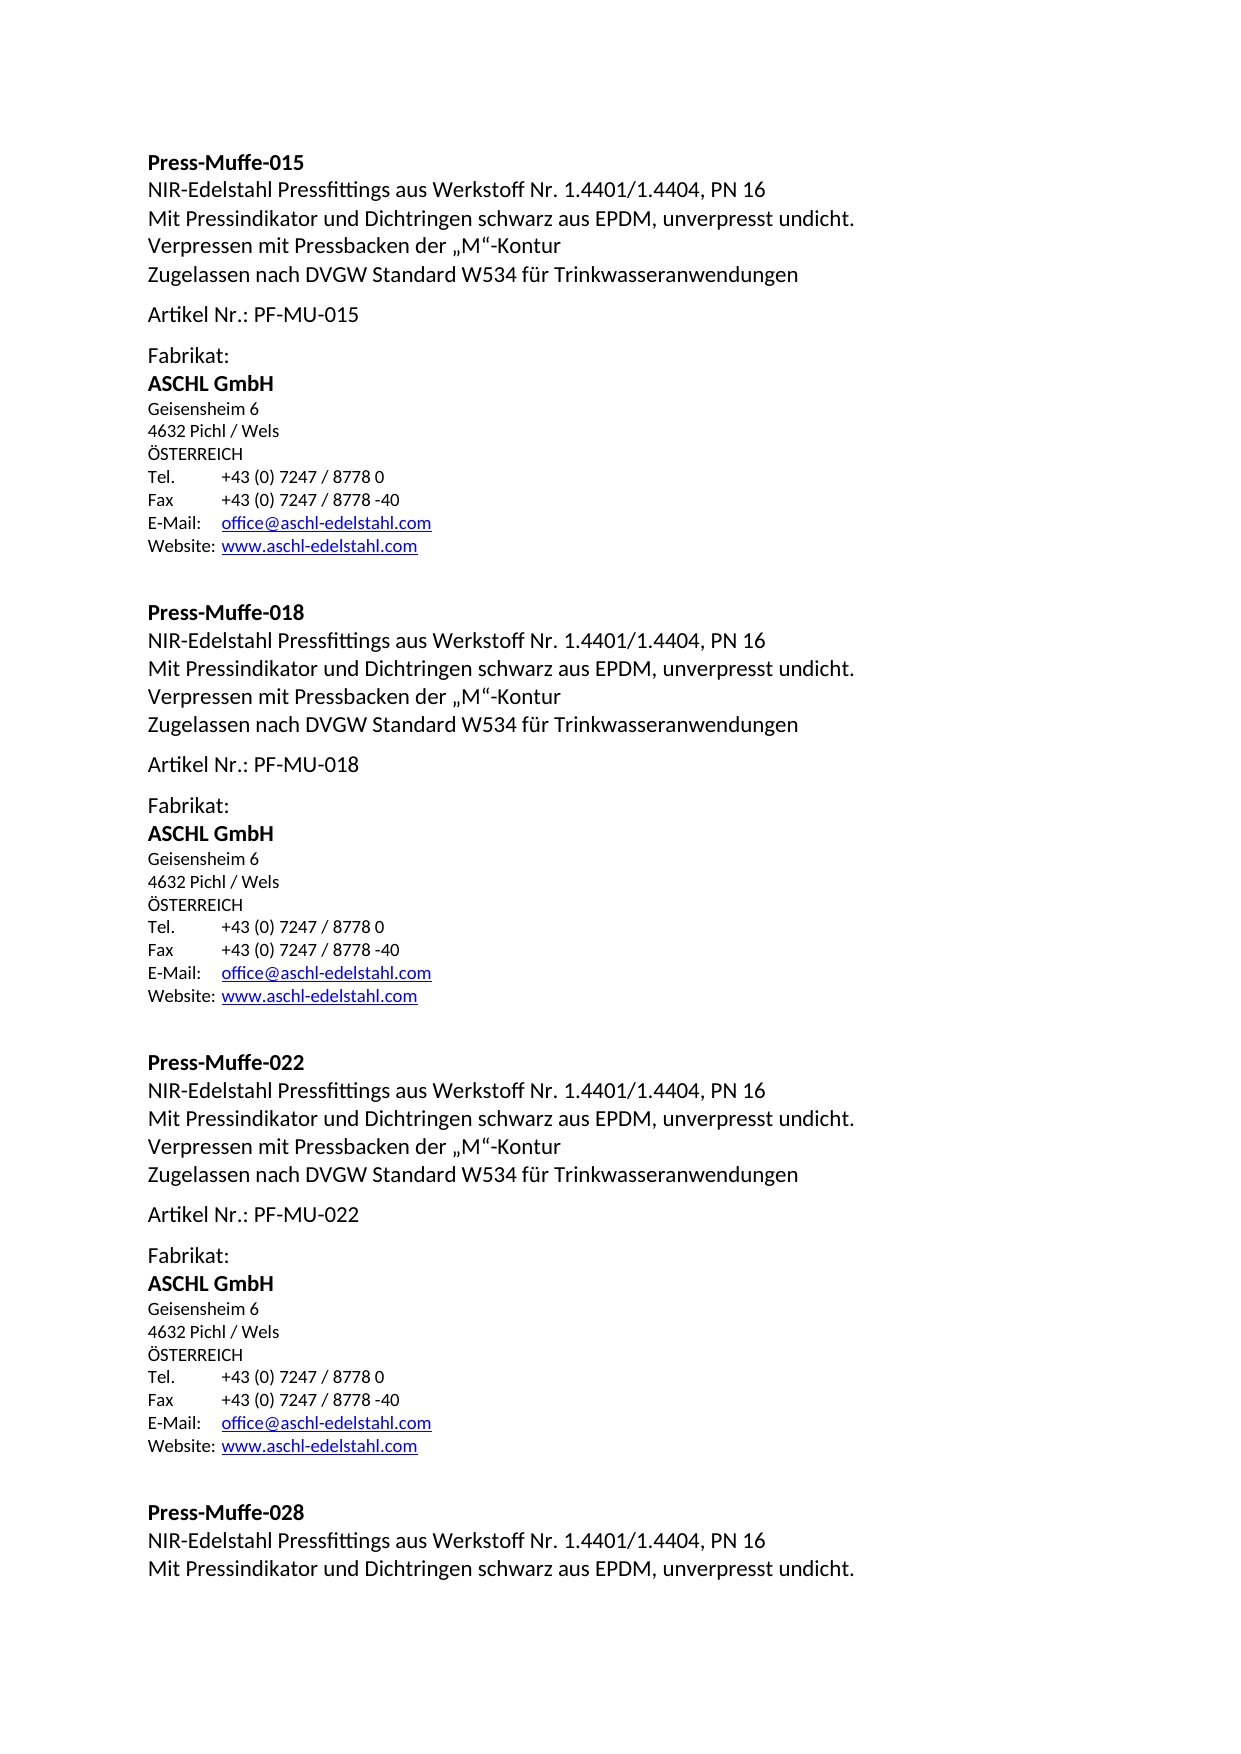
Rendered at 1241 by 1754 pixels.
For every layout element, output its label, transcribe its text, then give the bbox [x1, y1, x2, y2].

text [148, 1498, 1093, 1582]
text Press-Muffe-018 NIR-Edelstahl Pressfittings aus Werkstoff Nr. 1.4401/1.4404, PN 16 Mit Pressindikator und Dichtringen schwarz aus EPDM, unverpresst undicht. Verpressen mit Pressbacken der „M“-Kontur Zugelassen nach DVGW Standard W534 für Trinkwasseranwendungen [148, 598, 1093, 738]
text Press-Muffe-015 NIR-Edelstahl Pressfittings aus Werkstoff Nr. 1.4401/1.4404, PN 16 Mit Pressindikator und Dichtringen schwarz aus EPDM, unverpresst undicht. Verpressen mit Pressbacken der „M“-Kontur Zugelassen nach DVGW Standard W534 für Trinkwasseranwendungen [148, 148, 1093, 288]
text Artikel Nr.: PF-MU-018 [148, 750, 1093, 778]
text Artikel Nr.: PF-MU-015 [148, 300, 1093, 328]
text Press-Muffe-022 NIR-Edelstahl Pressfittings aus Werkstoff Nr. 1.4401/1.4404, PN 16 Mit Pressindikator und Dichtringen schwarz aus EPDM, unverpresst undicht. Verpressen mit Pressbacken der „M“-Kontur Zugelassen nach DVGW Standard W534 für Trinkwasseranwendungen [148, 1048, 1093, 1188]
text Artikel Nr.: PF-MU-022 [148, 1200, 1093, 1228]
